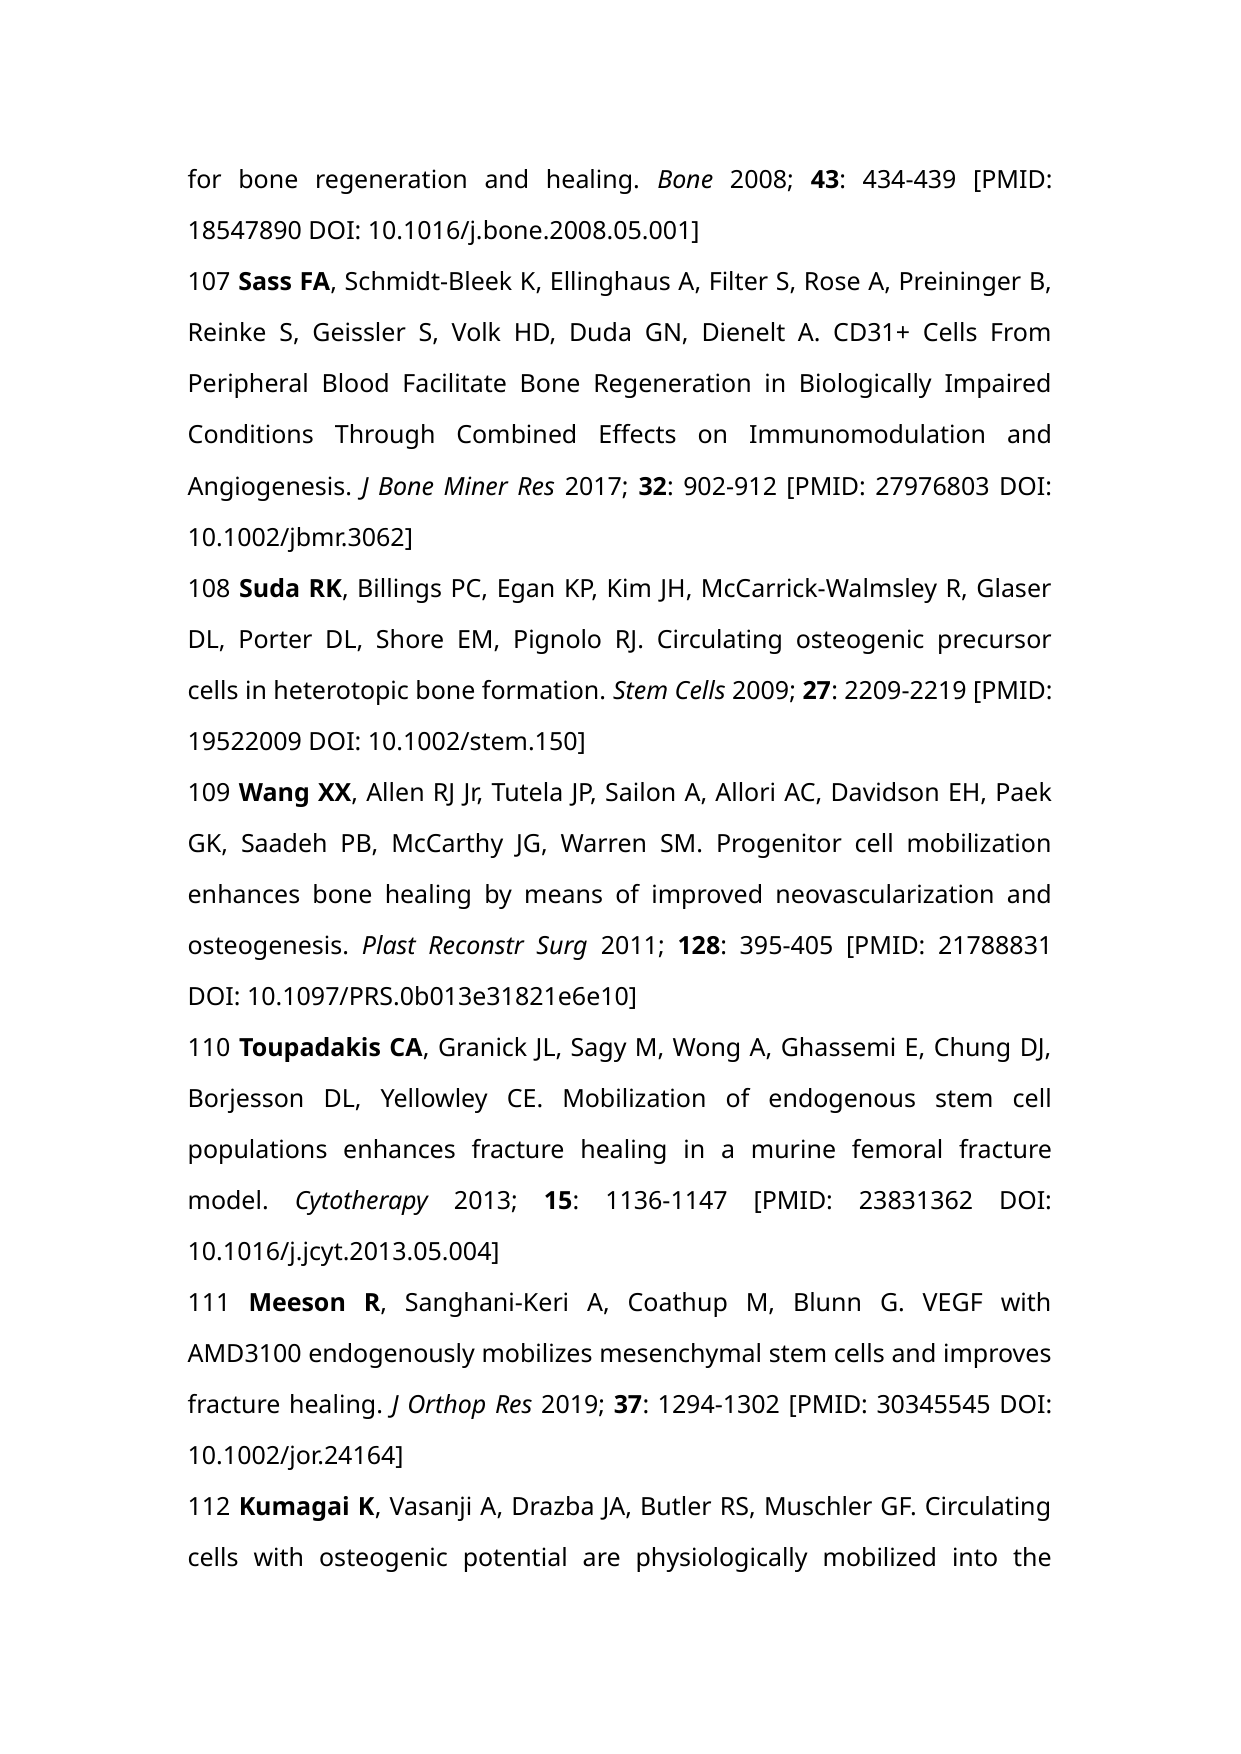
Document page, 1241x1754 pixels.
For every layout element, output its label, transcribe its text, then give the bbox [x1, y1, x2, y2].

text 107 Sass FA, Schmidt-Bleek K, Ellinghaus A, Filter S, Rose A, Preininger B, Reinke S, Geissler S, Volk HD, Duda GN, Dienelt A. CD31+ Cells From Peripheral Blood Facilitate Bone Regeneration in Biologically Impaired Conditions Through Combined Effects on Immunomodulation and Angiogenesis. J Bone Miner Res 2017; 32: 902-912 [PMID: 27976803 DOI: 10.1002/jbmr.3062] [187, 264, 1053, 553]
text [187, 162, 1053, 247]
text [187, 1489, 1053, 1574]
text 108 Suda RK, Billings PC, Egan KP, Kim JH, McCarrick-Walmsley R, Glaser DL, Porter DL, Shore EM, Pignolo RJ. Circulating osteogenic precursor cells in heterotopic bone formation. Stem Cells 2009; 27: 2209-2219 [PMID: 19522009 DOI: 10.1002/stem.150] [187, 570, 1053, 757]
text 110 Toupadakis CA, Granick JL, Sagy M, Wong A, Ghassemi E, Chung DJ, Borjesson DL, Yellowley CE. Mobilization of endogenous stem cell populations enhances fracture healing in a murine femoral fracture model. Cytotherapy 2013; 15: 1136-1147 [PMID: 23831362 DOI: 10.1016/j.jcyt.2013.05.004] [187, 1030, 1053, 1268]
text 109 Wang XX, Allen RJ Jr, Tutela JP, Sailon A, Allori AC, Davidson EH, Paek GK, Saadeh PB, McCarthy JG, Warren SM. Progenitor cell mobilization enhances bone healing by means of improved neovascularization and osteogenesis. Plast Reconstr Surg 2011; 128: 395-405 [PMID: 21788831 DOI: 10.1097/PRS.0b013e31821e6e10] [187, 774, 1053, 1013]
text 111 Meeson R, Sanghani-Keri A, Coathup M, Blunn G. VEGF with AMD3100 endogenously mobilizes mesenchymal stem cells and improves fracture healing. J Orthop Res 2019; 37: 1294-1302 [PMID: 30345545 DOI: 10.1002/jor.24164] [187, 1285, 1053, 1472]
